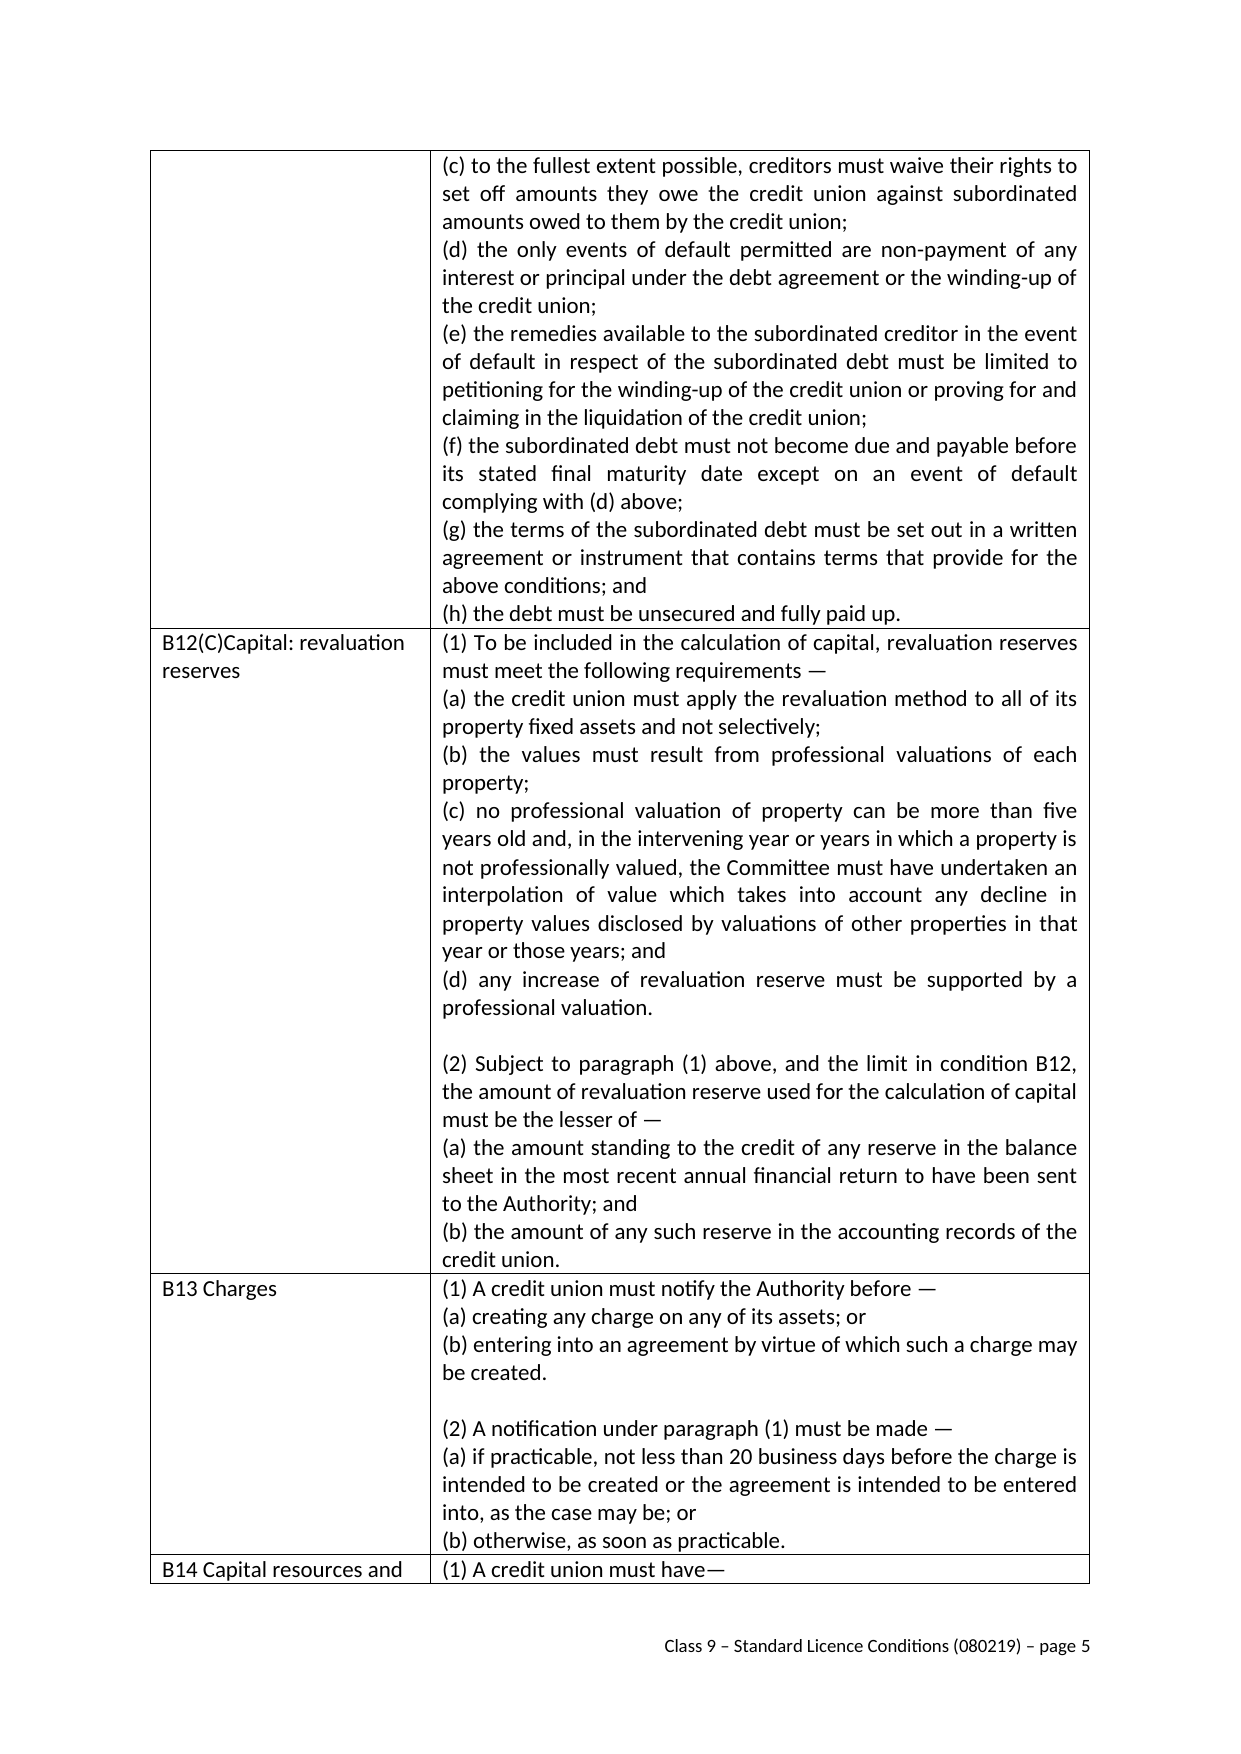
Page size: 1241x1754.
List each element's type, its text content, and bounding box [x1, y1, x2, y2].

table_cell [151, 151, 430, 627]
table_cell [151, 1555, 430, 1583]
table_cell (1) To be included in the calculation of capital, revaluation reserves must meet the following requirements — (a) the credit union must apply the revaluation method to all of its property fixed assets and not selectively; (b) the values must result from professional valuations of each property; (c) no professional valuation of property can be more than five years old and, in the intervening year or years in which a property is not professionally valued, the Committee must have undertaken an interpolation of value which takes into account any decline in property values disclosed by valuations of other properties in that year or those years; and (d) any increase of revaluation reserve must be supported by a professional valuation. (2) Subject to paragraph (1) above, and the limit in condition B12, the amount of revaluation reserve used for the calculation of capital must be the lesser of — (a) the amount standing to the credit of any reserve in the balance sheet in the most recent annual financial return to have been sent to the Authority; and (b) the amount of any such reserve in the accounting records of the credit union. [431, 629, 1089, 1273]
table_cell B12(C)Capital: revaluation reserves [151, 629, 430, 1273]
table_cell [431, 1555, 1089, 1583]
table_cell B13 Charges [151, 1274, 430, 1554]
table_cell (1) A credit union must notify the Authority before — (a) creating any charge on any of its assets; or (b) entering into an agreement by virtue of which such a charge may be created. (2) A notification under paragraph (1) must be made — (a) if practicable, not less than 20 business days before the charge is intended to be created or the agreement is intended to be entered into, as the case may be; or (b) otherwise, as soon as practicable. [431, 1274, 1089, 1554]
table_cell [431, 151, 1089, 627]
